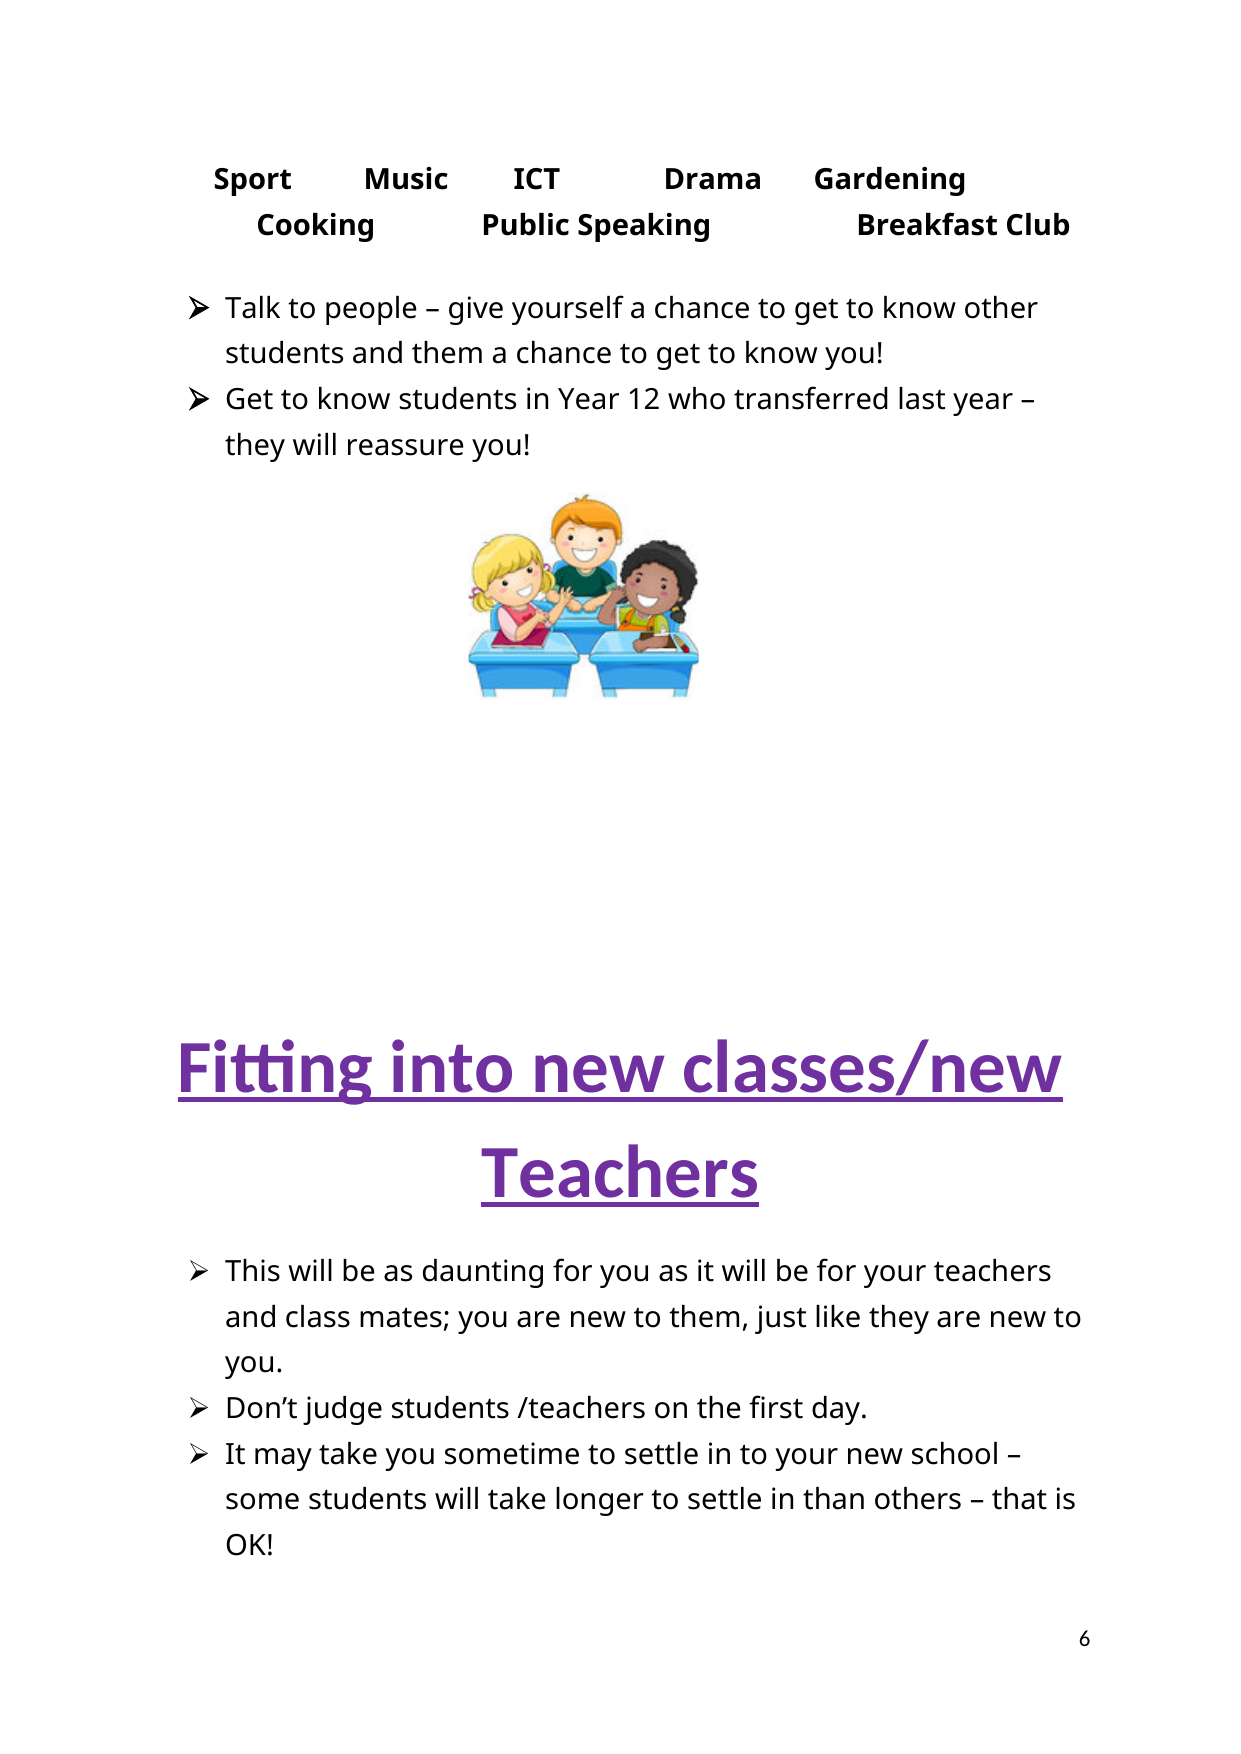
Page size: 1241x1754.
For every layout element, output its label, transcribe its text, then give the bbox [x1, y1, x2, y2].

text Fitting into new classes/new Teachers [150, 1019, 1090, 1216]
list Talk to people – give yourself a chance to get to know other students and them a chance to get to know you! [187, 287, 1090, 372]
list This will be as daunting for you as it will be for your teachers and class mates; you are new to them, just like they are new to you. [187, 1250, 1090, 1381]
list Don’t judge students /teachers on the first day. [187, 1387, 1090, 1427]
list Get to know students in Year 12 who transferred last year – they will reassure you! [187, 378, 1090, 463]
list It may take you sometime to settle in to your new school – some students will take longer to settle in than others – that is OK! [187, 1433, 1090, 1564]
